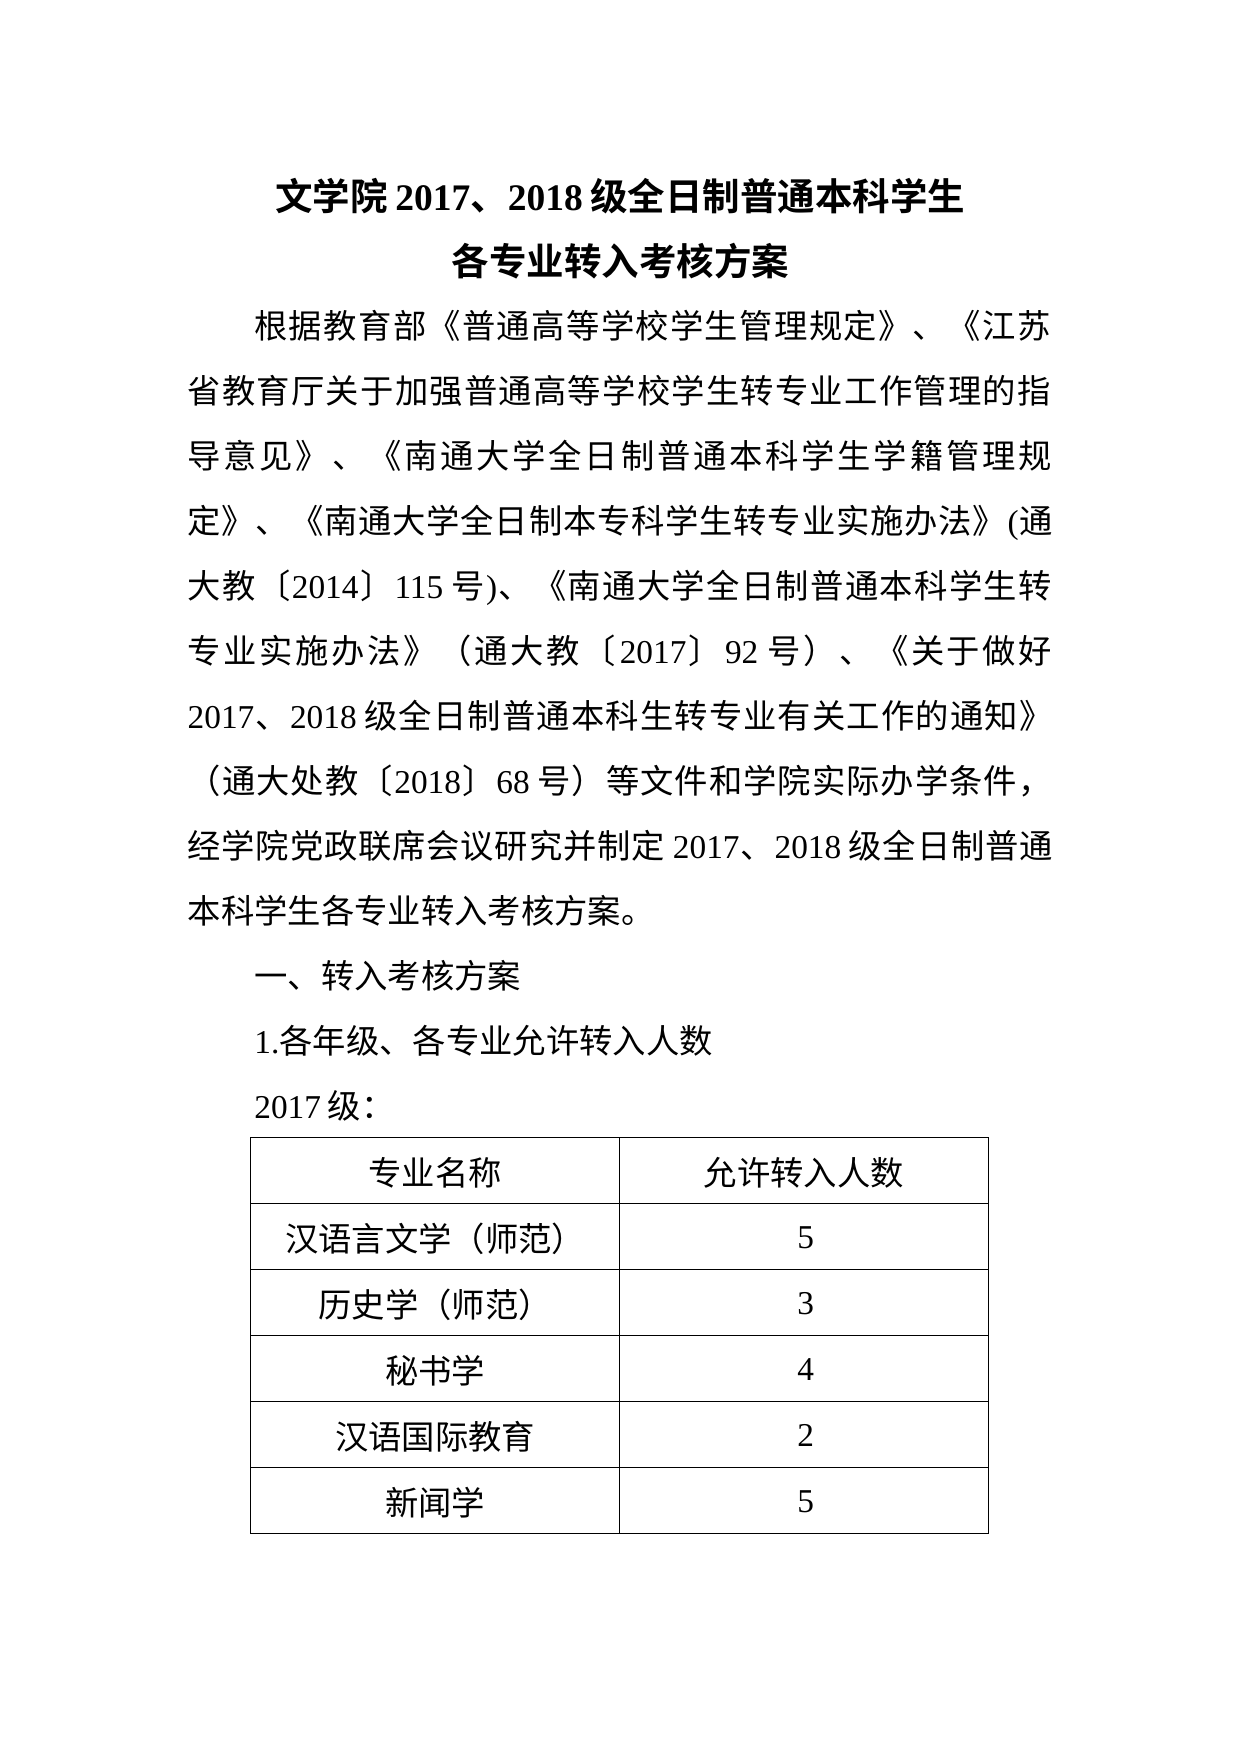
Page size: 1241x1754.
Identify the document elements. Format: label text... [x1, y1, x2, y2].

table_cell 2 [620, 1402, 988, 1467]
table_cell 5 [620, 1204, 988, 1269]
table_cell 历史学（师范） [251, 1270, 619, 1335]
table_cell 4 [620, 1336, 988, 1401]
table_header 专业名称 [251, 1138, 619, 1203]
table_cell 秘书学 [251, 1336, 619, 1401]
table_cell 5 [620, 1468, 988, 1533]
table_cell 新闻学 [251, 1468, 619, 1533]
text 文学院2017、2018级全日制普通本科学生 [187, 162, 1053, 227]
table_header 允许转入人数 [620, 1138, 988, 1203]
text 一、转入考核方案 [254, 942, 1053, 1007]
text 根据教育部《普通高等学校学生管理规定》、《江苏省教育厅关于加强普通高等学校学生转专业工作管理的指导意见》、《南通大学全日制普通本科学生学籍管理规定》、《南通大学全日制本专科学生转专业实施办法》(通大教〔2014〕115号)、《南通大学全日制普通本科学生转专业实施办法》（通大教〔2017〕92号）、《关于做好2017、2018级全日制普通本科生转专业有关工作的通知》（通大处教〔2018〕68号）等文件和学院实际办学条件，经学院党政联席会议研究并制定2017、2018级全日制普通本科学生各专业转入考核方案。 [187, 292, 1053, 942]
table_cell 3 [620, 1270, 988, 1335]
text 2017级： [187, 1072, 1053, 1137]
text 各专业转入考核方案 [187, 227, 1053, 292]
table_cell 汉语言文学（师范） [251, 1204, 619, 1269]
text 1.各年级、各专业允许转入人数 [187, 1007, 1053, 1072]
table_cell 汉语国际教育 [251, 1402, 619, 1467]
